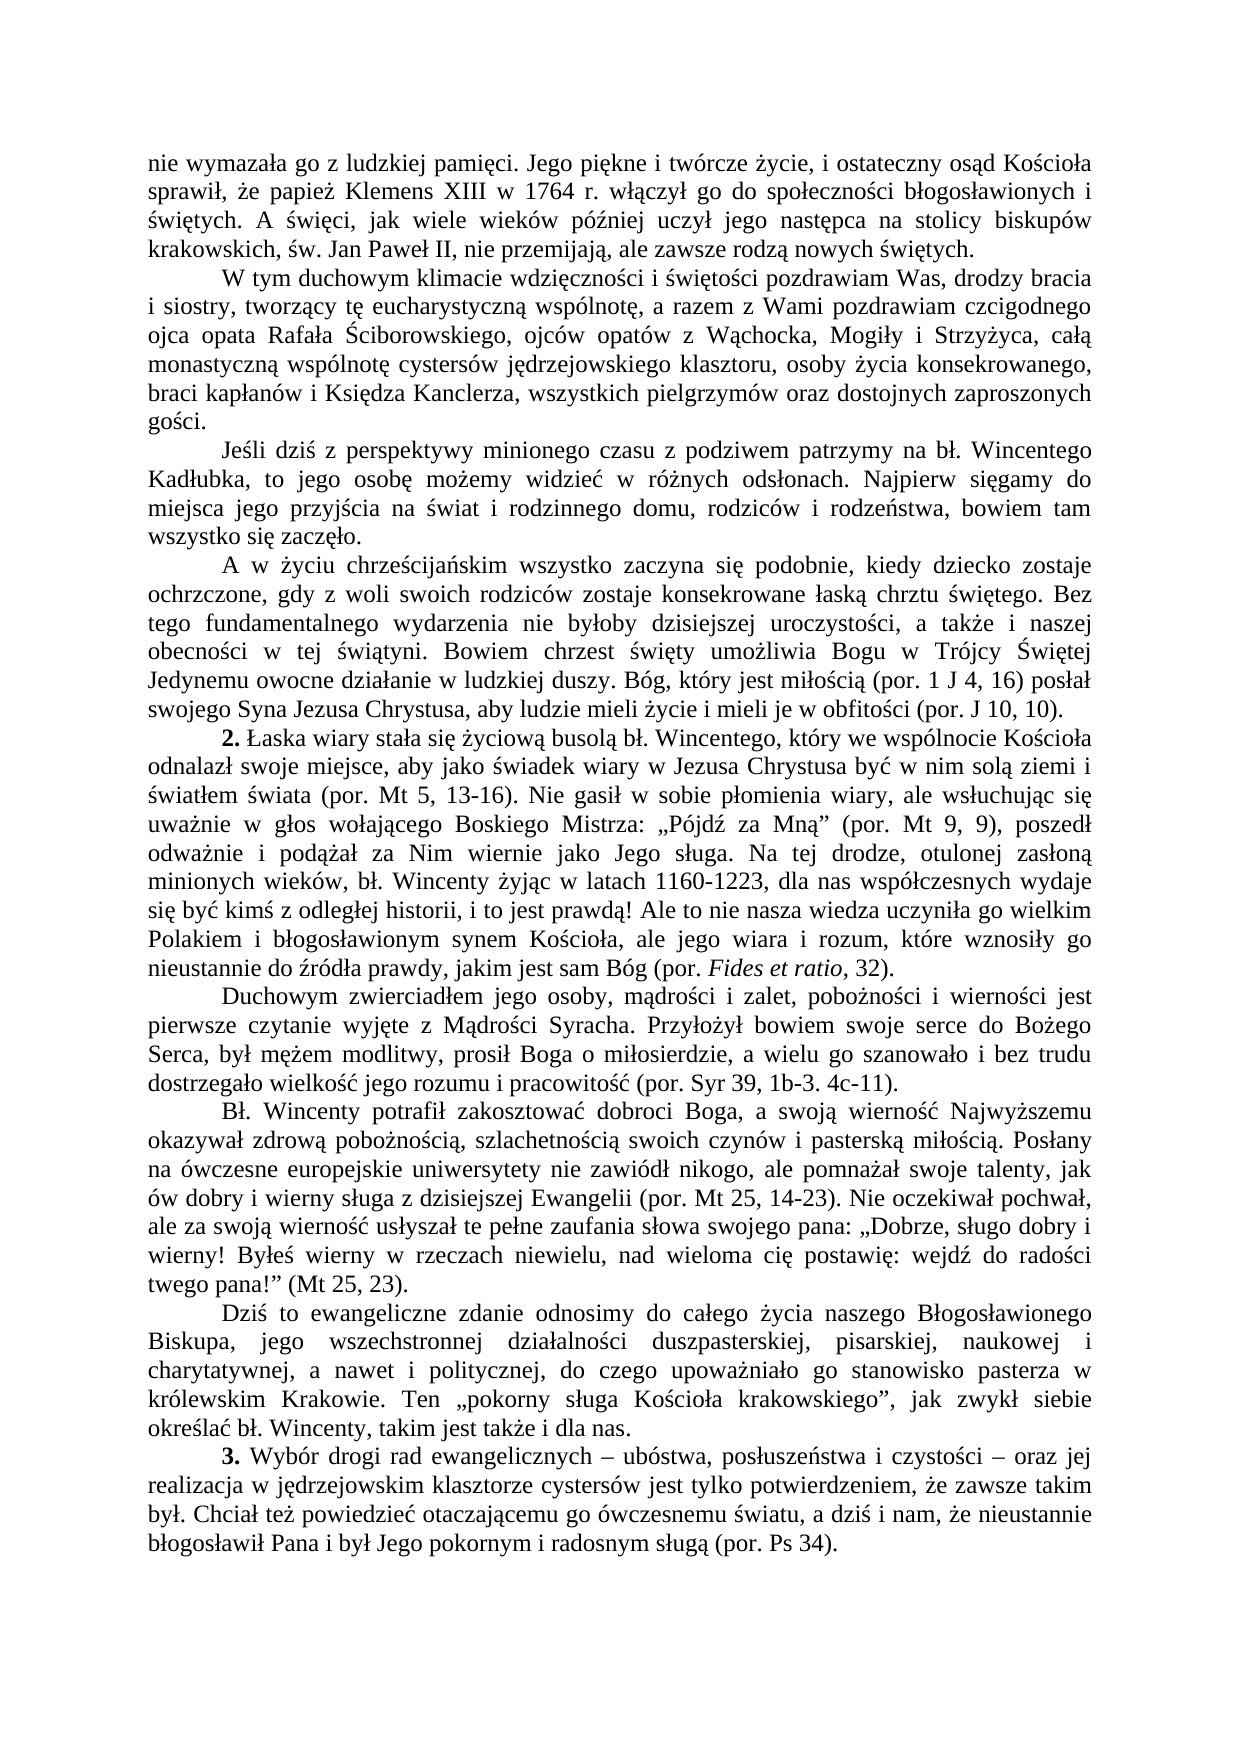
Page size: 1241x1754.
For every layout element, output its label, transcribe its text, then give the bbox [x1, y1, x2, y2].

text Dziś to ewangeliczne zdanie odnosimy do całego życia naszego Błogosławionego Biskupa, jego wszechstronnej działalności duszpasterskiej, pisarskiej, naukowej i charytatywnej, a nawet i politycznej, do czego upoważniało go stanowisko pasterza w królewskim Krakowie. Ten „pokorny sługa Kościoła krakowskiego”, jak zwykł siebie określać bł. Wincenty, takim jest także i dla nas. [148, 1298, 1093, 1441]
text Duchowym zwierciadłem jego osoby, mądrości i zalet, pobożności i wierności jest pierwsze czytanie wyjęte z Mądrości Syracha. Przyłożył bowiem swoje serce do Bożego Serca, był mężem modlitwy, prosił Boga o miłosierdzie, a wielu go szanowało i bez trudu dostrzegało wielkość jego rozumu i pracowitość (por. Syr 39, 1b-3. 4c-11). [148, 981, 1093, 1096]
text A w życiu chrześcijańskim wszystko zaczyna się podobnie, kiedy dziecko zostaje ochrzczone, gdy z woli swoich rodziców zostaje konsekrowane łaską chrztu świętego. Bez tego fundamentalnego wydarzenia nie byłoby dzisiejszej uroczystości, a także i naszej obecności w tej świątyni. Bowiem chrzest święty umożliwia Bogu w Trójcy Świętej Jedynemu owocne działanie w ludzkiej duszy. Bóg, który jest miłością (por. 1 J 4, 16) posłał swojego Syna Jezusa Chrystusa, aby ludzie mieli życie i mieli je w obfitości (por. J 10, 10). [148, 550, 1093, 723]
text Bł. Wincenty potrafił zakosztować dobroci Boga, a swoją wierność Najwyższemu okazywał zdrową pobożnością, szlachetnością swoich czynów i pasterską miłością. Posłany na ówczesne europejskie uniwersytety nie zawiódł nikogo, ale pomnażał swoje talenty, jak ów dobry i wierny sługa z dzisiejszej Ewangelii (por. Mt 25, 14-23). Nie oczekiwał pochwał, ale za swoją wierność usłyszał te pełne zaufania słowa swojego pana: „Dobrze, sługo dobry i wierny! Byłeś wierny w rzeczach niewielu, nad wieloma cię postawię: wejdź do radości twego pana!” (Mt 25, 23). [148, 1096, 1093, 1298]
text 3. Wybór drogi rad ewangelicznych ‒ ubóstwa, posłuszeństwa i czystości ‒ oraz jej realizacja w jędrzejowskim klasztorze cystersów jest tylko potwierdzeniem, że zawsze takim był. Chciał też powiedzieć otaczającemu go ówczesnemu światu, a dziś i nam, że nieustannie błogosławił Pana i był Jego pokornym i radosnym sługą (por. Ps 34). [148, 1441, 1093, 1556]
text W tym duchowym klimacie wdzięczności i świętości pozdrawiam Was, drodzy bracia i siostry, tworzący tę eucharystyczną wspólnotę, a razem z Wami pozdrawiam czcigodnego ojca opata Rafała Ściborowskiego, ojców opatów z Wąchocka, Mogiły i Strzyżyca, całą monastyczną wspólnotę cystersów jędrzejowskiego klasztoru, osoby życia konsekrowanego, braci kapłanów i Księdza Kanclerza, wszystkich pielgrzymów oraz dostojnych zaproszonych gości. [148, 263, 1093, 435]
text 2. Łaska wiary stała się życiową busolą bł. Wincentego, który we wspólnocie Kościoła odnalazł swoje miejsce, aby jako świadek wiary w Jezusa Chrystusa być w nim solą ziemi i światłem świata (por. Mt 5, 13-16). Nie gasił w sobie płomienia wiary, ale wsłuchując się uważnie w głos wołającego Boskiego Mistrza: „Pójdź za Mną” (por. Mt 9, 9), poszedł odważnie i podążał za Nim wiernie jako Jego sługa. Na tej drodze, otulonej zasłoną minionych wieków, bł. Wincenty żyjąc w latach 1160-1223, dla nas współczesnych wydaje się być kimś z odległej historii, i to jest prawdą! Ale to nie nasza wiedza uczyniła go wielkim Polakiem i błogosławionym synem Kościoła, ale jego wiara i rozum, które wznosiły go nieustannie do źródła prawdy, jakim jest sam Bóg (por. Fides et ratio, 32). [148, 723, 1093, 981]
text Jeśli dziś z perspektywy minionego czasu z podziwem patrzymy na bł. Wincentego Kadłubka, to jego osobę możemy widzieć w różnych odsłonach. Najpierw sięgamy do miejsca jego przyjścia na świat i rodzinnego domu, rodziców i rodzeństwa, bowiem tam wszystko się zaczęło. [148, 435, 1093, 550]
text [148, 148, 1093, 263]
